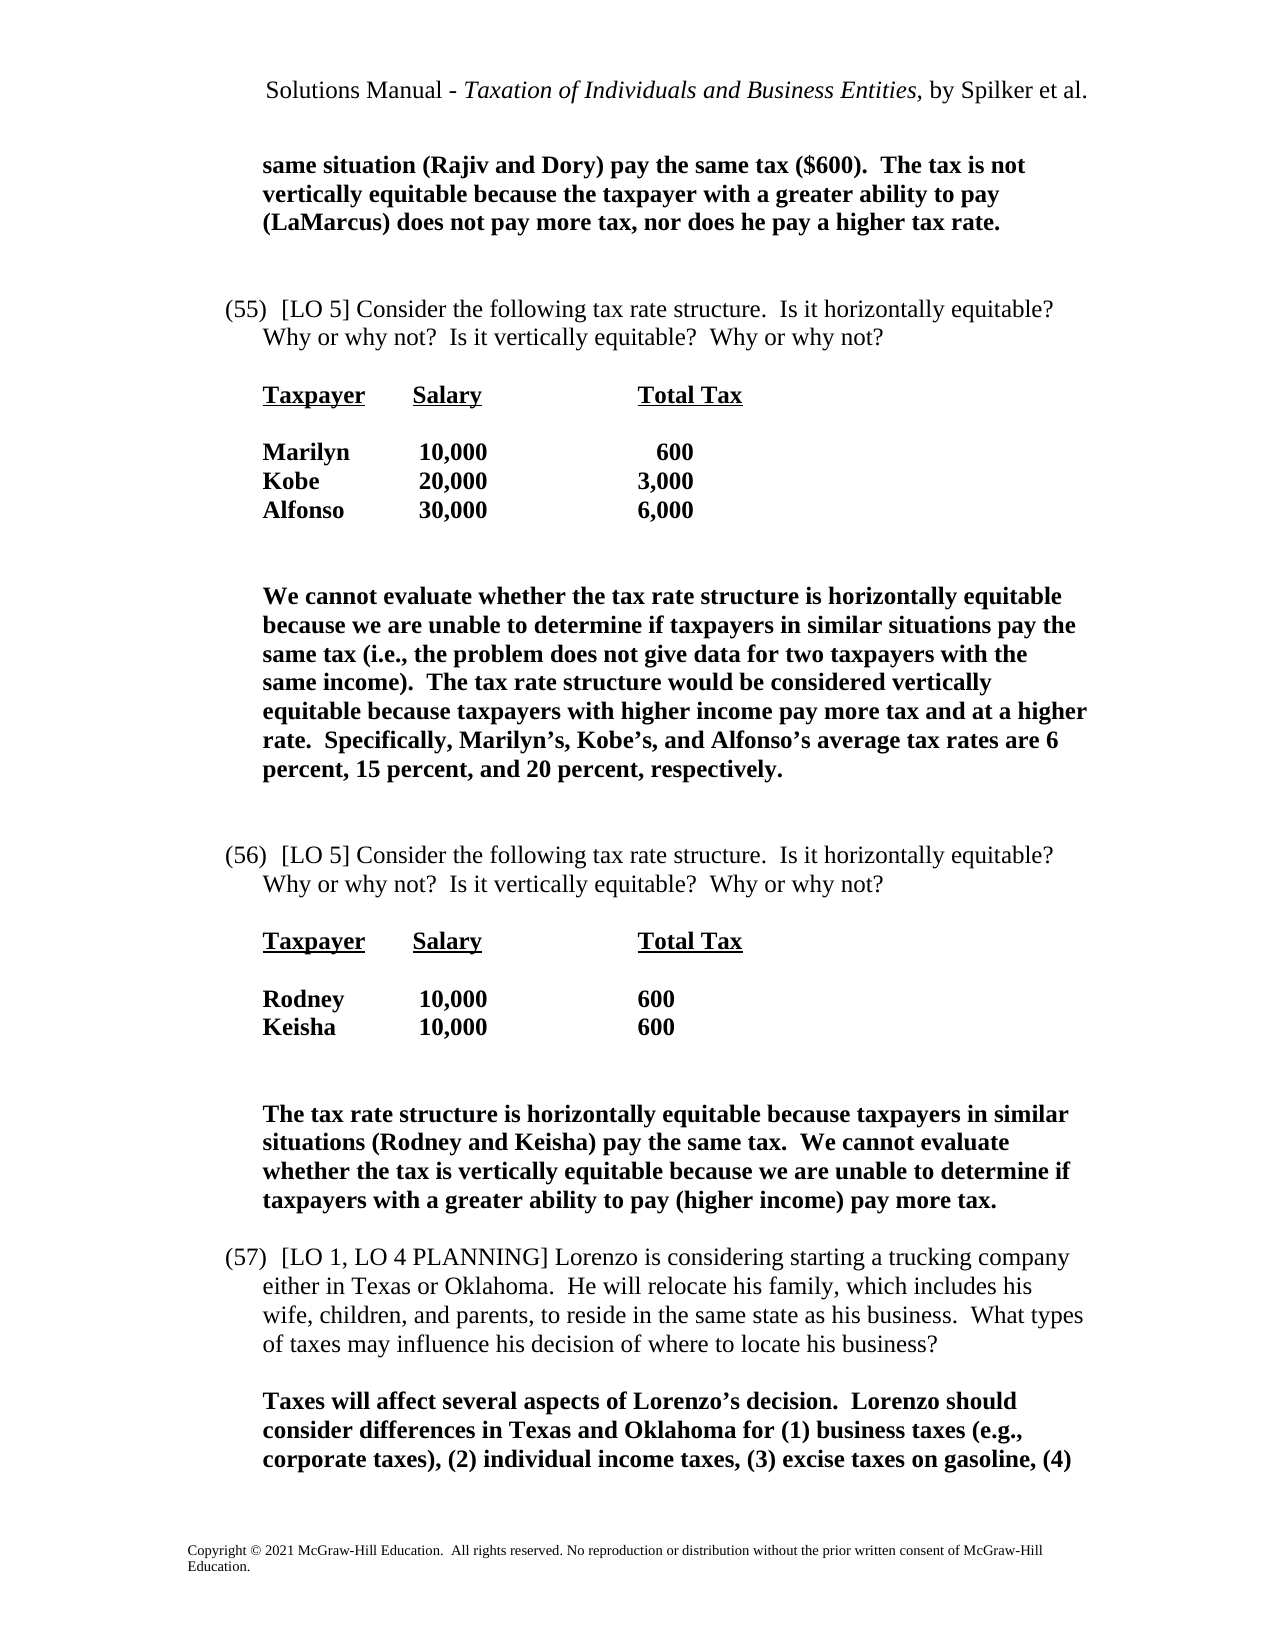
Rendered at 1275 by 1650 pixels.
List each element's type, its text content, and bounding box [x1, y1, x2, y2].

list [LO 5] Consider the following tax rate structure. Is it horizontally equitable? Why or why not? Is it vertically equitable? Why or why not? [225, 840, 1087, 897]
text Taxpayer Salary Total Tax [187, 926, 1087, 955]
text Marilyn 10,000 600 [262, 437, 1087, 466]
list [LO 1, LO 4 PLANNING] Lorenzo is considering starting a trucking company either in Texas or Oklahoma. He will relocate his family, which includes his wife, children, and parents, to reside in the same state as his business. What types of taxes may influence his decision of where to locate his business? [225, 1242, 1087, 1357]
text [262, 1357, 1087, 1472]
text Kobe 20,000 3,000 [262, 466, 1087, 495]
text Alfonso 30,000 6,000 We cannot evaluate whether the tax rate structure is horizontally equitable because we are unable to determine if taxpayers in similar situations pay the same tax (i.e., the problem does not give data for two taxpayers with the same income). The tax rate structure would be considered vertically equitable because taxpayers with higher income pay more tax and at a higher rate. Specifically, Marilyn’s, Kobe’s, and Alfonso’s average tax rates are 6 percent, 15 percent, and 20 percent, respectively. [262, 495, 1087, 840]
list [LO 5] Consider the following tax rate structure. Is it horizontally equitable? Why or why not? Is it vertically equitable? Why or why not? [225, 294, 1087, 351]
text Taxpayer Salary Total Tax [187, 380, 1087, 409]
text Rodney 10,000 600 [262, 984, 1087, 1012]
text The tax rate structure is horizontally equitable because taxpayers in similar situations (Rodney and Keisha) pay the same tax. We cannot evaluate whether the tax is vertically equitable because we are unable to determine if taxpayers with a greater ability to pay (higher income) pay more tax. [262, 1041, 1087, 1214]
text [262, 150, 1087, 294]
text Keisha 10,000 600 [262, 1012, 1087, 1041]
